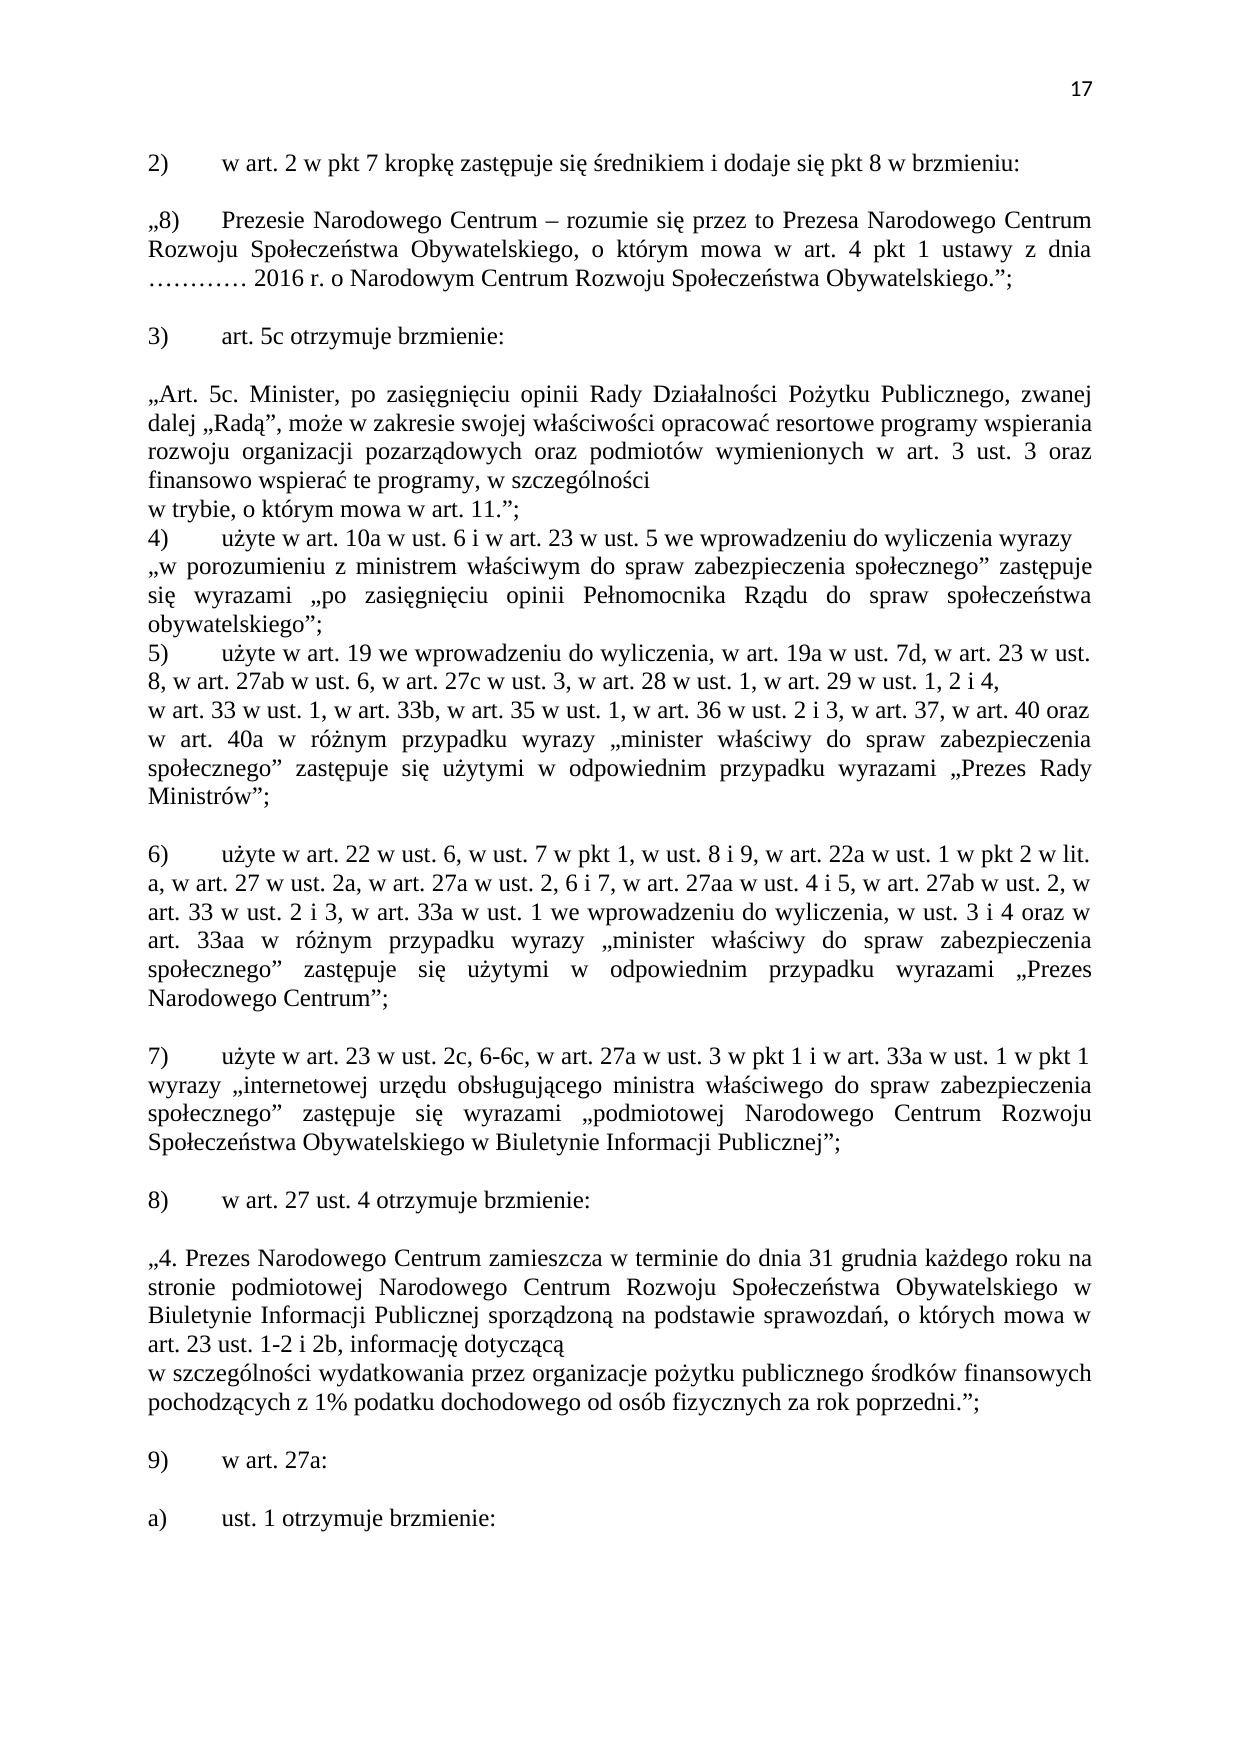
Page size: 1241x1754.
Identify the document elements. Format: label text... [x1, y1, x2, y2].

text w szczególności wydatkowania przez organizacje pożytku publicznego środków finansowych pochodzących z 1% podatku dochodowego od osób fizycznych za rok poprzedni.”; [148, 1358, 1093, 1416]
text „w porozumieniu z ministrem właściwym do spraw zabezpieczenia społecznego” zastępuje się wyrazami „po zasięgnięciu opinii Pełnomocnika Rządu do spraw społeczeństwa obywatelskiego”; [148, 551, 1093, 638]
text a) ust. 1 otrzymuje brzmienie: [148, 1503, 1093, 1531]
text „8) Prezesie Narodowego Centrum – rozumie się przez to Prezesa Narodowego Centrum Rozwoju Społeczeństwa Obywatelskiego, o którym mowa w art. 4 pkt 1 ustawy z dnia ………… 2016 r. o Narodowym Centrum Rozwoju Społeczeństwa Obywatelskiego.”; [148, 206, 1093, 292]
text w art. 33 w ust. 1, w art. 33b, w art. 35 w ust. 1, w art. 36 w ust. 2 i 3, w art. 37, w art. 40 oraz w art. 40a w różnym przypadku wyrazy „minister właściwy do spraw zabezpieczenia społecznego” zastępuje się użytymi w odpowiednim przypadku wyrazami „Prezes Rady Ministrów”; [148, 695, 1093, 810]
text 8) w art. 27 ust. 4 otrzymuje brzmienie: [148, 1185, 1093, 1214]
text 5) użyte w art. 19 we wprowadzeniu do wyliczenia, w art. 19a w ust. 7d, w art. 23 w ust. 8, w art. 27ab w ust. 6, w art. 27c w ust. 3, w art. 28 w ust. 1, w art. 29 w ust. 1, 2 i 4, [148, 638, 1093, 695]
text 7) użyte w art. 23 w ust. 2c, 6-6c, w art. 27a w ust. 3 w pkt 1 i w art. 33a w ust. 1 w pkt 1 wyrazy „internetowej urzędu obsługującego ministra właściwego do spraw zabezpieczenia społecznego” zastępuje się wyrazami „podmiotowej Narodowego Centrum Rozwoju Społeczeństwa Obywatelskiego w Biuletynie Informacji Publicznej”; [148, 1041, 1093, 1156]
text „4. Prezes Narodowego Centrum zamieszcza w terminie do dnia 31 grudnia każdego roku na stronie podmiotowej Narodowego Centrum Rozwoju Społeczeństwa Obywatelskiego w Biuletynie Informacji Publicznej sporządzoną na podstawie sprawozdań, o których mowa w art. 23 ust. 1-2 i 2b, informację dotyczącą [148, 1243, 1093, 1358]
text 2) w art. 2 w pkt 7 kropkę zastępuje się średnikiem i dodaje się pkt 8 w brzmieniu: [148, 148, 1093, 176]
text w trybie, o którym mowa w art. 11.”; [148, 494, 1093, 523]
text 9) w art. 27a: [148, 1445, 1093, 1473]
text „Art. 5c. Minister, po zasięgnięciu opinii Rady Działalności Pożytku Publicznego, zwanej dalej „Radą”, może w zakresie swojej właściwości opracować resortowe programy wspierania rozwoju organizacji pozarządowych oraz podmiotów wymienionych w art. 3 ust. 3 oraz finansowo wspierać te programy, w szczególności [148, 379, 1093, 494]
text 6) użyte w art. 22 w ust. 6, w ust. 7 w pkt 1, w ust. 8 i 9, w art. 22a w ust. 1 w pkt 2 w lit. a, w art. 27 w ust. 2a, w art. 27a w ust. 2, 6 i 7, w art. 27aa w ust. 4 i 5, w art. 27ab w ust. 2, w art. 33 w ust. 2 i 3, w art. 33a w ust. 1 we wprowadzeniu do wyliczenia, w ust. 3 i 4 oraz w art. 33aa w różnym przypadku wyrazy „minister właściwy do spraw zabezpieczenia społecznego” zastępuje się użytymi w odpowiednim przypadku wyrazami „Prezes Narodowego Centrum”; [148, 839, 1093, 1012]
text 3) art. 5c otrzymuje brzmienie: [148, 321, 1093, 350]
text 4) użyte w art. 10a w ust. 6 i w art. 23 w ust. 5 we wprowadzeniu do wyliczenia wyrazy [148, 523, 1093, 551]
